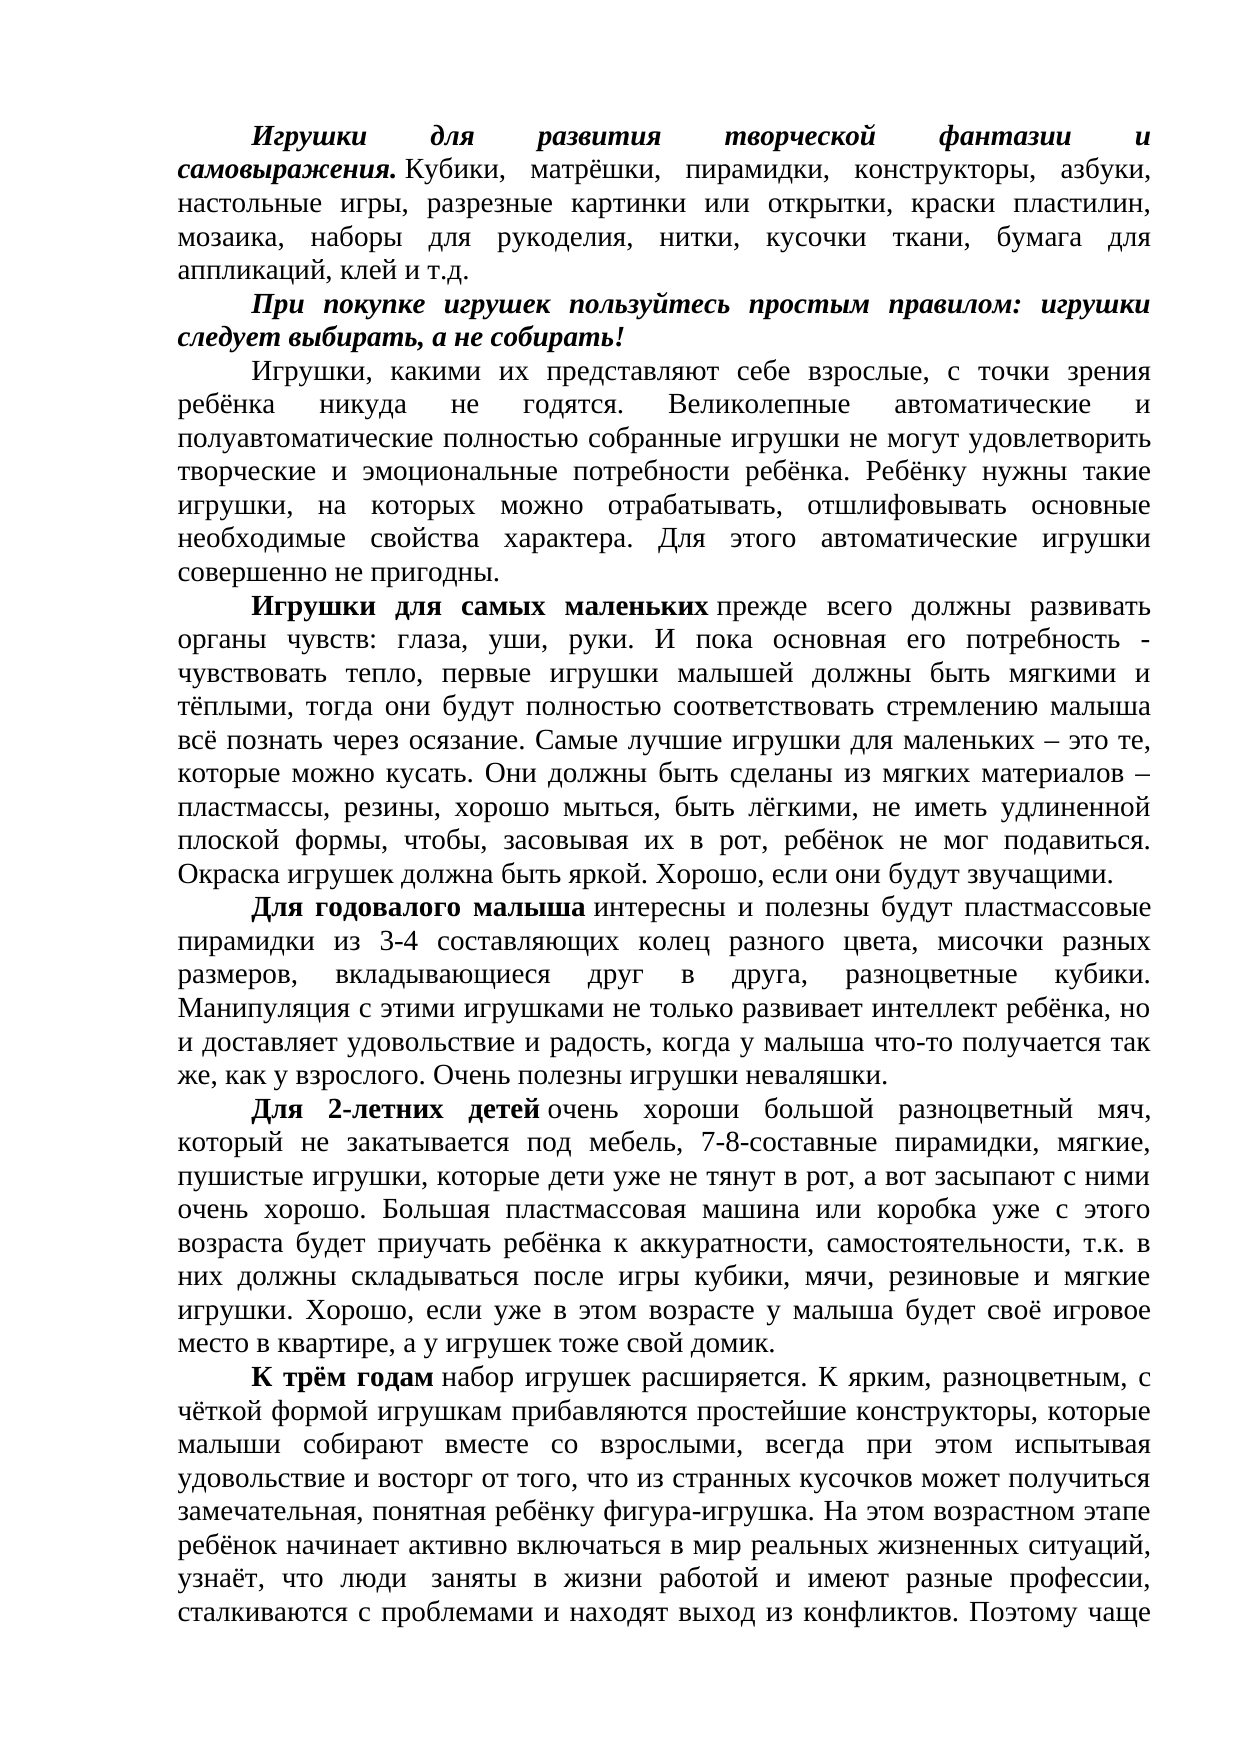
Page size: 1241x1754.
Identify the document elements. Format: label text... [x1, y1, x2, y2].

text Игрушки для самых маленьких прежде всего должны развивать органы чувств: глаза, уши, руки. И пока основная его потребность - чувствовать тепло, первые игрушки малышей должны быть мягкими и тёплыми, тогда они будут полностью соответствовать стремлению малыша всё познать через осязание. Самые лучшие игрушки для маленьких – это те, которые можно кусать. Они должны быть сделаны из мягких материалов – пластмассы, резины, хорошо мыться, быть лёгкими, не иметь удлиненной плоской формы, чтобы, засовывая их в рот, ребёнок не мог подавиться. Окраска игрушек должна быть яркой. Хорошо, если они будут звучащими. [177, 588, 1152, 889]
text Игрушки для развития творческой фантазии и самовыражения. Кубики, матрёшки, пирамидки, конструкторы, азбуки, настольные игры, разрезные картинки или открытки, краски пластилин, мозаика, наборы для рукоделия, нитки, кусочки ткани, бумага для аппликаций, клей и т.д. [177, 118, 1152, 286]
text Для 2-летних детей очень хороши большой разноцветный мяч, который не закатывается под мебель, 7-8-составные пирамидки, мягкие, пушистые игрушки, которые дети уже не тянут в рот, а вот засыпают с ними очень хорошо. Большая пластмассовая машина или коробка уже с этого возраста будет приучать ребёнка к аккуратности, самостоятельности, т.к. в них должны складываться после игры кубики, мячи, резиновые и мягкие игрушки. Хорошо, если уже в этом возрасте у малыша будет своё игровое место в квартире, а у игрушек тоже свой домик. [177, 1091, 1152, 1359]
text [177, 1359, 1152, 1627]
text Для годовалого малыша интересны и полезны будут пластмассовые пирамидки из 3-4 составляющих колец разного цвета, мисочки разных размеров, вкладывающиеся друг в друга, разноцветные кубики. Манипуляция с этими игрушками не только развивает интеллект ребёнка, но и доставляет удовольствие и радость, когда у малыша что-то получается так же, как у взрослого. Очень полезны игрушки неваляшки. [177, 889, 1152, 1091]
text Игрушки, какими их представляют себе взрослые, с точки зрения ребёнка никуда не годятся. Великолепные автоматические и полуавтоматические полностью собранные игрушки не могут удовлетворить творческие и эмоциональные потребности ребёнка. Ребёнку нужны такие игрушки, на которых можно отрабатывать, отшлифовывать основные необходимые свойства характера. Для этого автоматические игрушки совершенно не пригодны. [177, 353, 1152, 588]
text При покупке игрушек пользуйтесь простым правилом: игрушки следует выбирать, а не собирать! [177, 286, 1152, 353]
